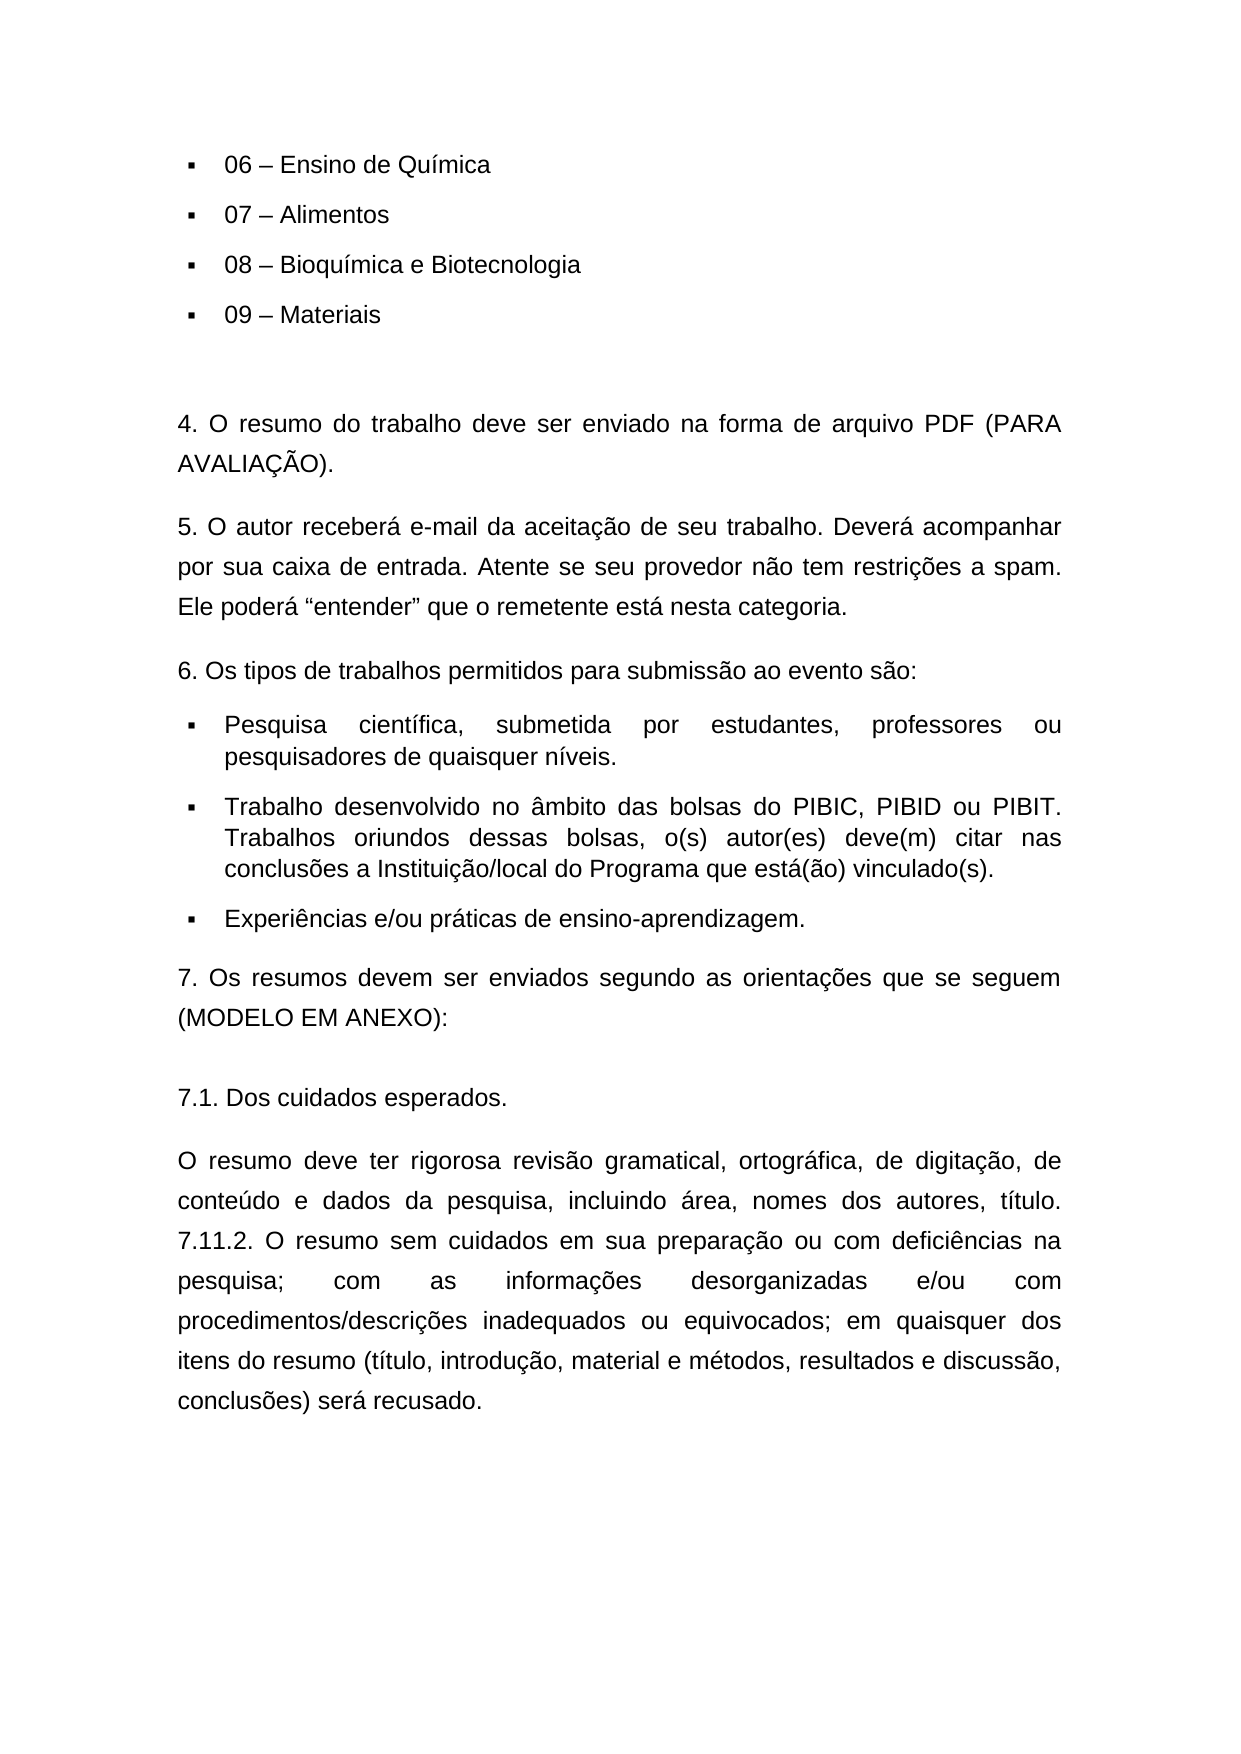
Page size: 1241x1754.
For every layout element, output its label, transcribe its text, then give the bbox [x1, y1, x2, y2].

text 4. O resumo do trabalho deve ser enviado na forma de arquivo PDF (PARA AVALIAÇÃO). [177, 398, 1063, 478]
list 09 – Materiais [187, 298, 1063, 329]
text 7.1. Dos cuidados esperados. [177, 1072, 1063, 1112]
list 06 – Ensino de Química [187, 148, 1063, 179]
list Trabalho desenvolvido no âmbito das bolsas do PIBIC, PIBID ou PIBIT. Trabalhos oriundos dessas bolsas, o(s) autor(es) deve(m) citar nas conclusões a Instituição/local do Programa que está(ão) vinculado(s). [187, 789, 1063, 883]
text 7. Os resumos devem ser enviados segundo as orientações que se seguem (MODELO EM ANEXO): [177, 952, 1063, 1032]
list Experiências e/ou práticas de ensino-aprendizagem. [187, 902, 1063, 933]
text 6. Os tipos de trabalhos permitidos para submissão ao evento são: [177, 644, 1063, 684]
list 08 – Bioquímica e Biotecnologia [187, 248, 1063, 279]
list Pesquisa científica, submetida por estudantes, professores ou pesquisadores de quaisquer níveis. [187, 708, 1063, 770]
text 5. O autor receberá e-mail da aceitação de seu trabalho. Deverá acompanhar por sua caixa de entrada. Atente se seu provedor não tem restrições a spam. Ele poderá “entender” que o remetente está nesta categoria. [177, 501, 1063, 621]
list 07 – Alimentos [187, 198, 1063, 229]
text O resumo deve ter rigorosa revisão gramatical, ortográfica, de digitação, de conteúdo e dados da pesquisa, incluindo área, nomes dos autores, título. 7.11.2. O resumo sem cuidados em sua preparação ou com deficiências na pesquisa; com as informações desorganizadas e/ou com procedimentos/descrições inadequados ou equivocados; em quaisquer dos itens do resumo (título, introdução, material e métodos, resultados e discussão, conclusões) será recusado. [177, 1135, 1063, 1415]
